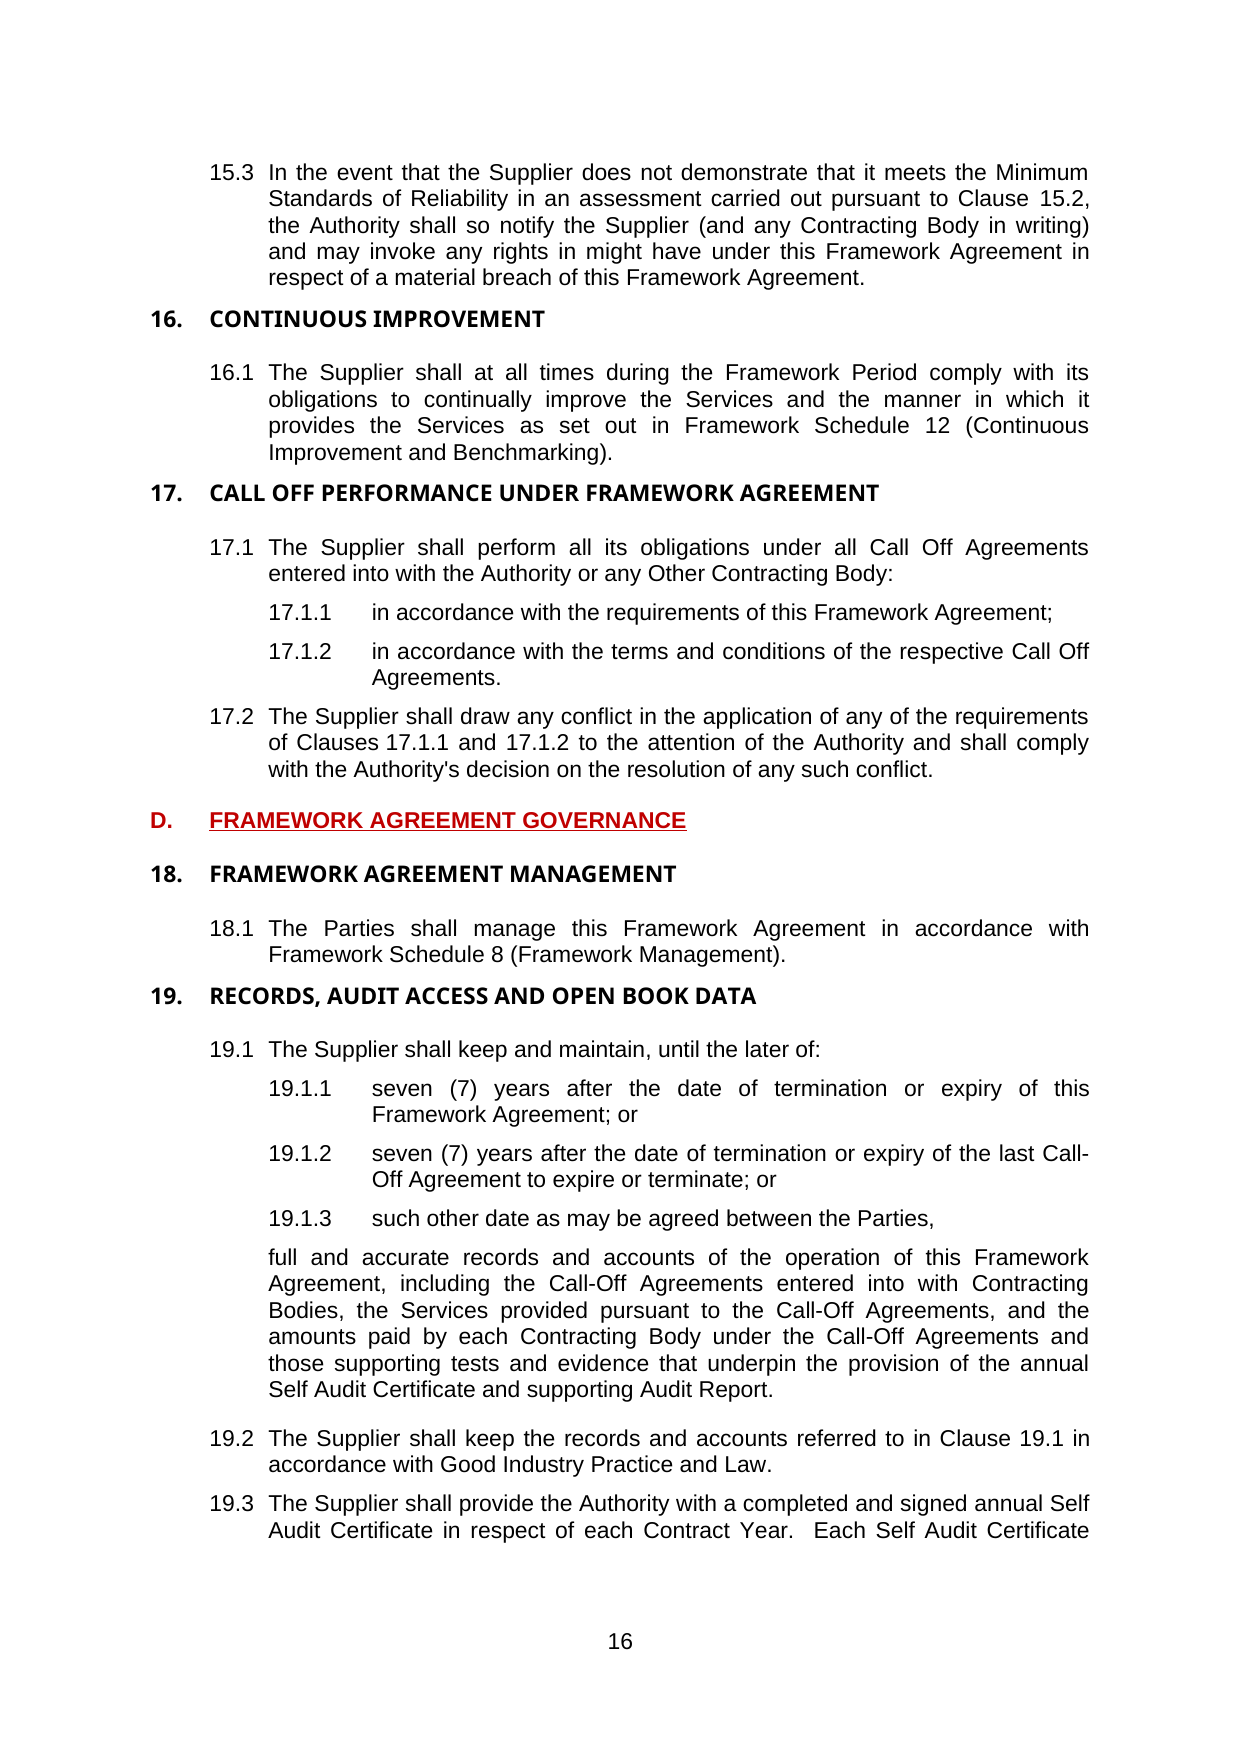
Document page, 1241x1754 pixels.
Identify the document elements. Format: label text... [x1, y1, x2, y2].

text The Supplier shall keep the records and accounts referred to in Clause 19.1 in accordance with Good Industry Practice and Law. [209, 1425, 1090, 1478]
subtitle CONTINUOUS IMPROVEMENT [150, 303, 1090, 334]
text The Supplier shall perform all its obligations under all Call Off Agreements entered into with the Authority or any Other Contracting Body: [209, 533, 1090, 586]
text The Supplier shall at all times during the Framework Period comply with its obligations to continually improve the Services and the manner in which it provides the Services as set out in Framework Schedule 12 (Continuous Improvement and Benchmarking). [209, 359, 1090, 465]
text in accordance with the requirements of this Framework Agreement; [268, 599, 1090, 625]
text The Parties shall manage this Framework Agreement in accordance with Framework Schedule 8 (Framework Management). [209, 914, 1090, 967]
subtitle CALL OFF PERFORMANCE UNDER FRAMEWORK AGREEMENT [150, 477, 1090, 508]
text in accordance with the terms and conditions of the respective Call Off Agreements. [268, 638, 1090, 690]
text full and accurate records and accounts of the operation of this Framework Agreement, including the Call-Off Agreements entered into with Contracting Bodies, the Services provided pursuant to the Call-Off Agreements, and the amounts paid by each Contracting Body under the Call-Off Agreements and those supporting tests and evidence that underpin the provision of the annual Self Audit Certificate and supporting Audit Report. [268, 1244, 1090, 1402]
subtitle RECORDS, AUDIT ACCESS AND OPEN BOOK DATA [150, 980, 1090, 1011]
text The Supplier shall draw any conflict in the application of any of the requirements of Clauses 17.1.1 and 17.1.2 to the attention of the Authority and shall comply with the Authority's decision on the resolution of any such conflict. [209, 703, 1090, 782]
subtitle FRAMEWORK AGREEMENT GOVERNANCE [150, 807, 1090, 833]
subtitle FRAMEWORK AGREEMENT MANAGEMENT [150, 858, 1090, 889]
text The Supplier shall keep and maintain, until the later of: [209, 1036, 1090, 1062]
text seven (7) years after the date of termination or expiry of this Framework Agreement; or [268, 1075, 1090, 1127]
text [209, 1490, 1090, 1543]
text seven (7) years after the date of termination or expiry of the last Call-Off Agreement to expire or terminate; or [268, 1140, 1090, 1193]
text In the event that the Supplier does not demonstrate that it meets the Minimum Standards of Reliability in an assessment carried out pursuant to Clause 15.2, the Authority shall so notify the Supplier (and any Contracting Body in writing) and may invoke any rights in might have under this Framework Agreement in respect of a material breach of this Framework Agreement. [209, 159, 1090, 291]
text such other date as may be agreed between the Parties, [268, 1205, 1090, 1232]
